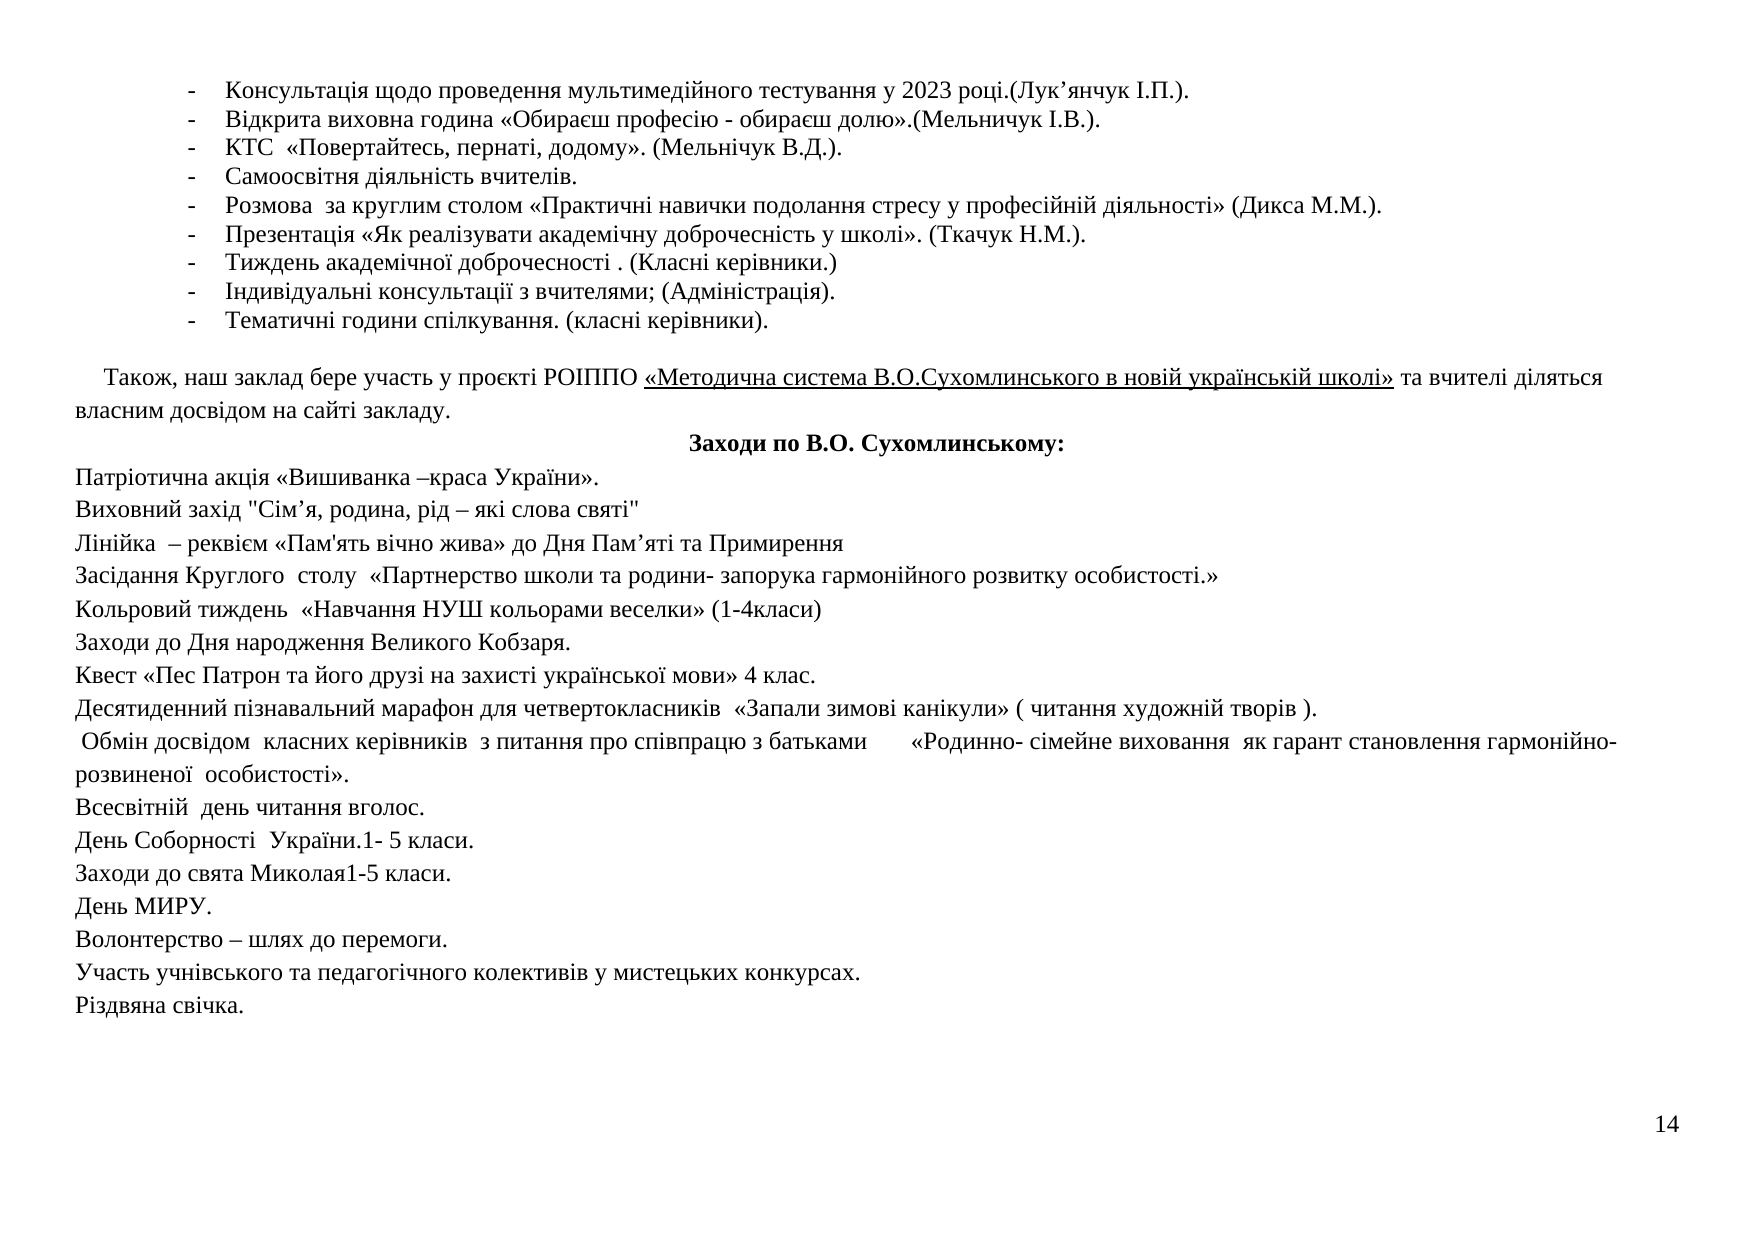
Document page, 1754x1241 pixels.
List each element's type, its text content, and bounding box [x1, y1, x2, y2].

text День МИРУ. [75, 891, 1679, 919]
text Різдвяна свічка. [75, 990, 1679, 1019]
text Десятиденний пізнавальний марафон для четвертокласників «Запали зимові канікули» ( читання художній творів ). [75, 693, 1679, 721]
text Участь учнівського та педагогічного колективів у мистецьких конкурсах. [75, 957, 1679, 986]
text Патріотична акція «Вишиванка –краса України». [75, 462, 1679, 490]
list КТС «Повертайтесь, пернаті, додому». (Мельнічук В.Д.). [187, 132, 1679, 161]
text Кольровий тиждень «Навчання НУШ кольорами веселки» (1-4класи) [75, 594, 1679, 622]
text Всесвітній день читання вголос. [75, 792, 1679, 821]
text Виховний захід "Сім’я, родина, рід – які слова святі" [75, 494, 1679, 523]
text Заходи до Дня народження Великого Кобзаря. [75, 627, 1679, 655]
list Індивідуальні консультації з вчителями; (Адміністрація). [187, 276, 1679, 305]
text Заходи по В.О. Сухомлинському: [75, 428, 1679, 457]
text Волонтерство – шлях до перемоги. [75, 924, 1679, 953]
text Засідання Круглого столу «Партнерство школи та родини- запорука гармонійного розвитку особистості.» [75, 561, 1679, 589]
text Квест «Пес Патрон та його друзі на захисті української мови» 4 клас. [75, 660, 1679, 688]
list Тематичні години спілкування. (класні керівники). [187, 305, 1679, 334]
text Заходи до свята Миколая1-5 класи. [75, 858, 1679, 887]
list Презентація «Як реалізувати академічну доброчесність у школі». (Ткачук Н.М.). [187, 219, 1679, 247]
text Обмін досвідом класних керівників з питання про співпрацю з батьками «Родинно- сімейне виховання як гарант становлення гармонійно- розвиненої особистості». [75, 726, 1679, 787]
list Розмова за круглим столом «Практичні навички подолання стресу у професійній діяльності» (Дикса М.М.). [187, 190, 1679, 219]
list Консультація щодо проведення мультимедійного тестування у 2023 році.(Лук’янчук І.П.). [187, 75, 1679, 104]
text День Соборності України.1- 5 класи. [75, 825, 1679, 853]
text Також, наш заклад бере участь у проєкті РОІППО «Методична система В.О.Сухомлинського в новій українській школі» та вчителі діляться власним досвідом на сайті закладу. [75, 362, 1679, 424]
list Відкрита виховна година «Обираєш професію - обираєш долю».(Мельничук І.В.). [187, 104, 1679, 132]
text Лінійка – реквієм «Пам'ять вічно жива» до Дня Памʼяті та Примирення [75, 528, 1679, 556]
list Самоосвітня діяльність вчителів. [187, 161, 1679, 190]
list Тиждень академічної доброчесності . (Класні керівники.) [187, 247, 1679, 276]
